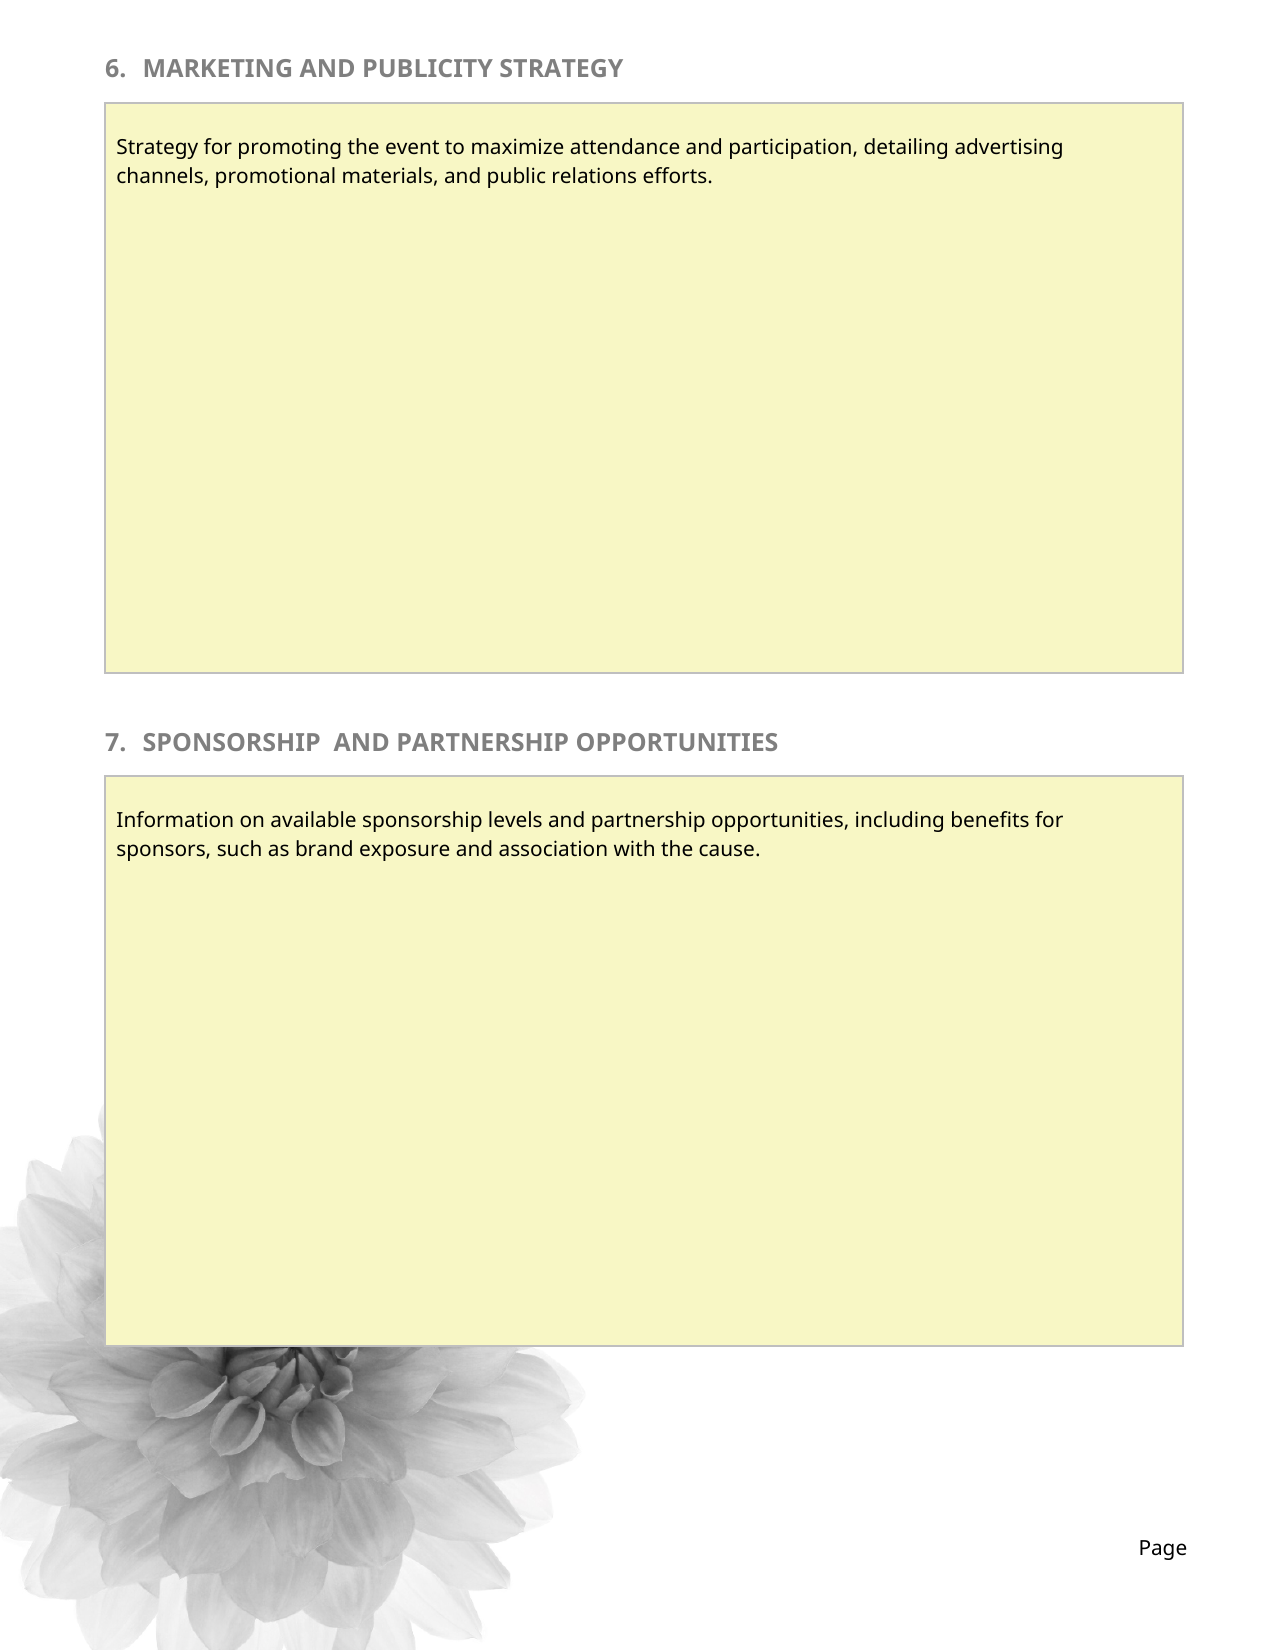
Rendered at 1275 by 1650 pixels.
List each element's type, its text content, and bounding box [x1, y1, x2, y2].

subtitle MARKETING AND PUBLICITY STRATEGY [105, 51, 1200, 85]
table_header Strategy for promoting the event to maximize attendance and participation, detailing advertising channels, promotional materials, and public relations efforts. [106, 104, 1182, 672]
subtitle SPONSORSHIP AND PARTNERSHIP OPPORTUNITIES [105, 724, 1200, 758]
table_header Information on available sponsorship levels and partnership opportunities, including benefits for sponsors, such as brand exposure and association with the cause. [106, 777, 1182, 1345]
picture [0, 971, 676, 1650]
